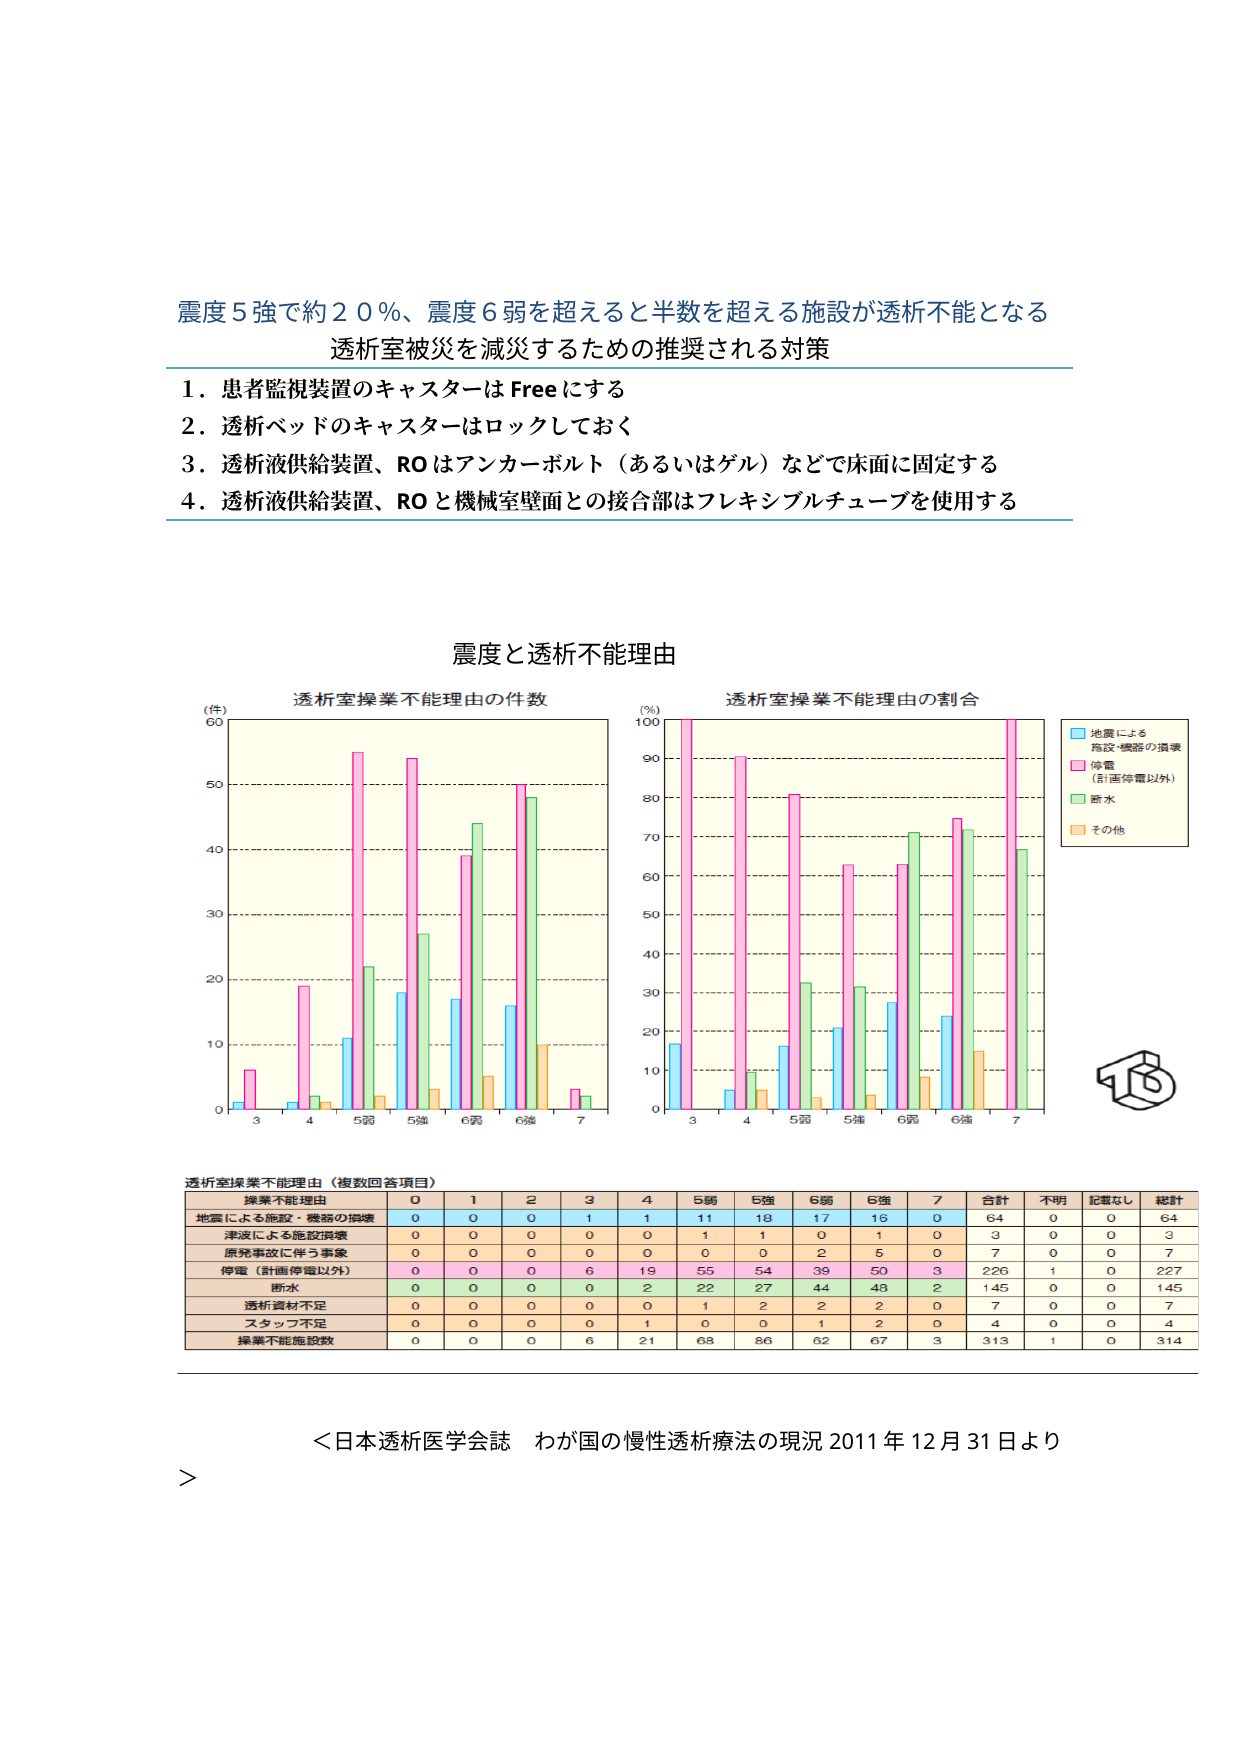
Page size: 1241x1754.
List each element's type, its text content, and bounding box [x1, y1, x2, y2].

table_header １．患者監視装置のキャスターはFreeにする ２．透析ベッドのキャスターはロックしておく ３．透析液供給装置、ROはアンカーボルト（あるいはゲル）などで床面に固定する ４．透析液供給装置、ROと機械室壁面との接合部はフレキシブルチューブを使用する [166, 369, 1072, 519]
text 透析室被災を減災するための推奨される対策 [177, 329, 1063, 367]
text 震度と透析不能理由 [177, 633, 1063, 671]
text ＜日本透析医学会誌 わが国の慢性透析療法の現況2011年12月31日より＞ [177, 1421, 1063, 1496]
text 震度５強で約２０％、震度６弱を超えると半数を超える施設が透析不能となる [177, 292, 1063, 329]
picture [177, 671, 1199, 1374]
